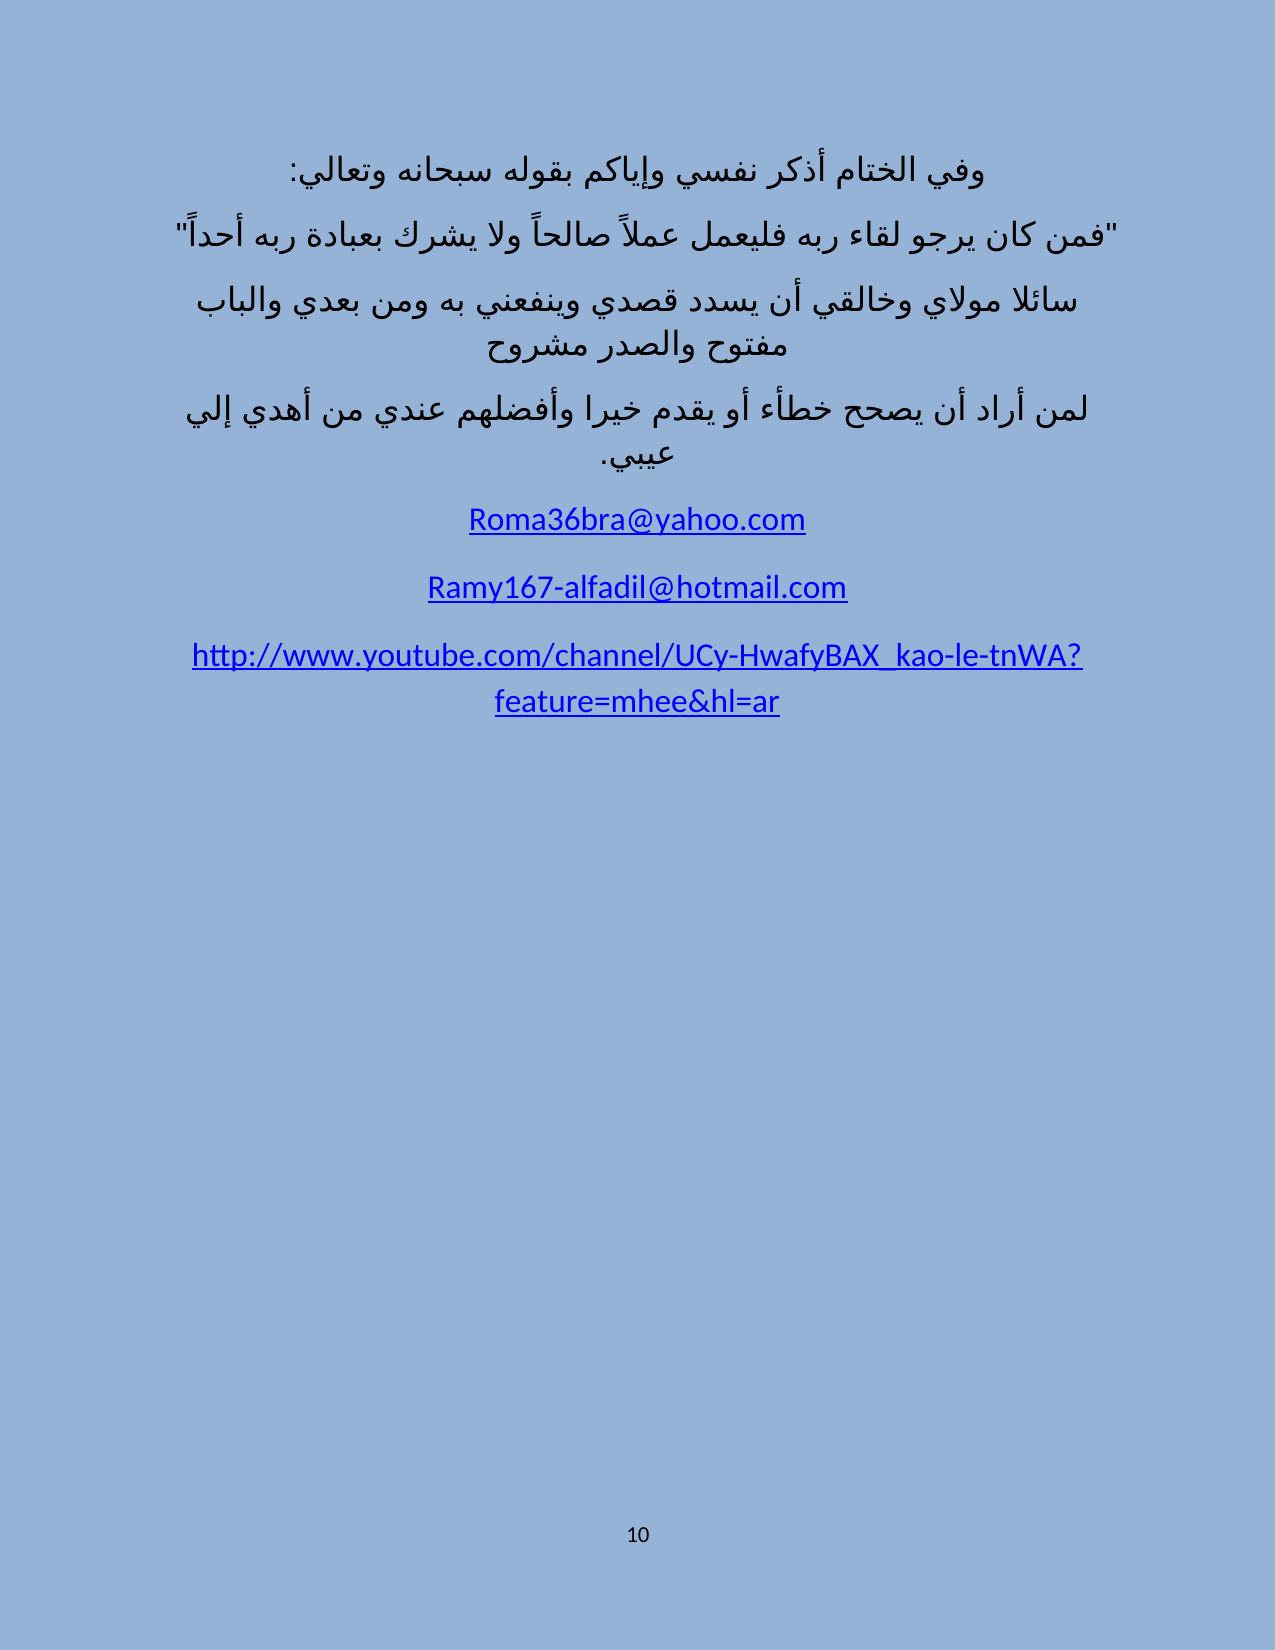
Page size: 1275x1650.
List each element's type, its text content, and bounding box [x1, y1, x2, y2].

text http://www.youtube.com/channel/UCy-HwafyBAX_kao-le-tnWA?feature=mhee&hl=ar [150, 633, 1125, 721]
text وفي الختام أذكر نفسي وإياكم بقوله سبحانه وتعالي: [150, 150, 1125, 188]
text سائلا مولاي وخالقي أن يسدد قصدي وينفعني به ومن بعدي والباب مفتوح والصدر مشروح [150, 280, 1125, 363]
text Ramy167-alfadil@hotmail.com [150, 566, 1125, 607]
text "فمن كان يرجو لقاء ربه فليعمل عملاً صالحاً ولا يشرك بعبادة ربه أحداً" [150, 215, 1125, 253]
text Roma36bra@yahoo.com [150, 498, 1125, 539]
text لمن أراد أن يصحح خطأء أو يقدم خيرا وأفضلهم عندي من أهدي إلي عيبي. [150, 389, 1125, 472]
